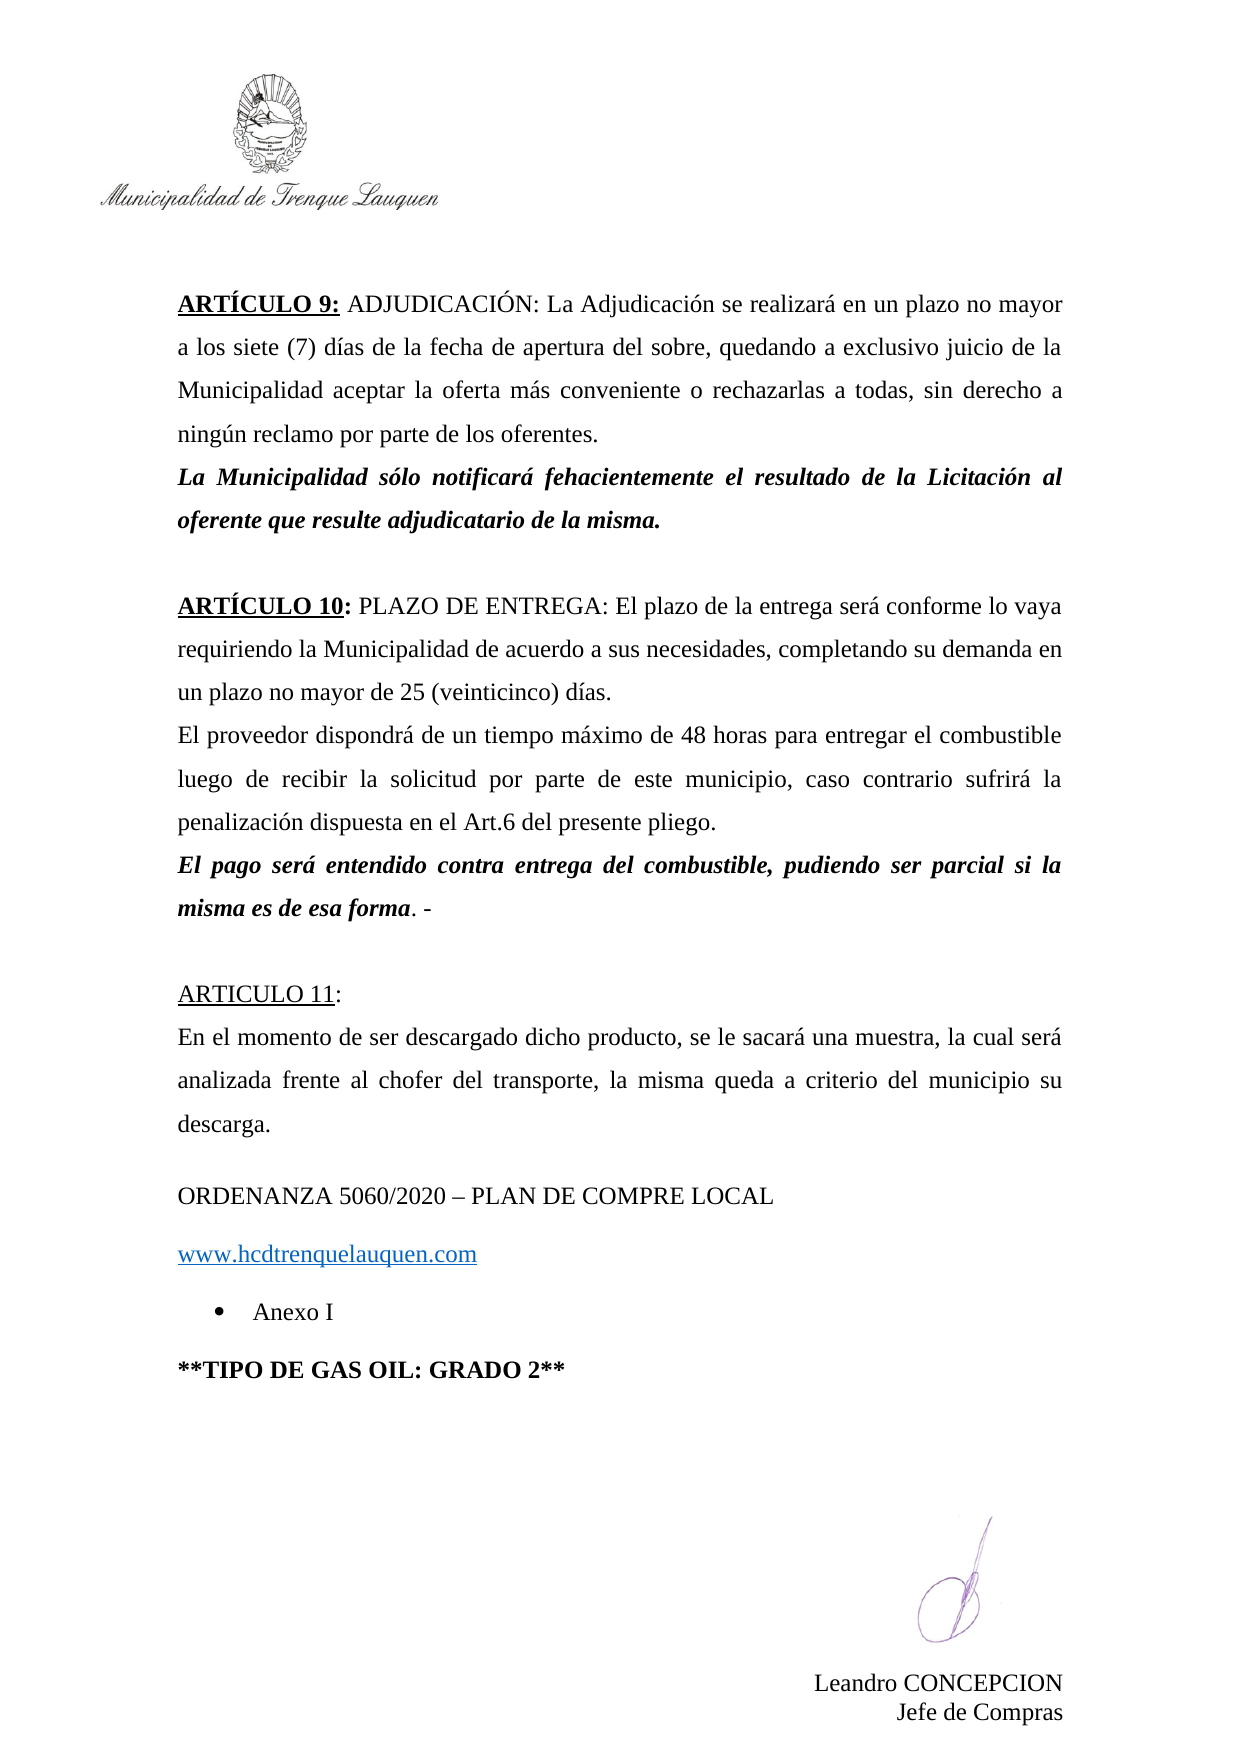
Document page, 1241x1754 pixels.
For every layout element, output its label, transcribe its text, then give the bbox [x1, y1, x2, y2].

text **TIPO DE GAS OIL: GRADO 2** [177, 1355, 1063, 1383]
text El proveedor dispondrá de un tiempo máximo de 48 horas para entregar el combustible luego de recibir la solicitud por parte de este municipio, caso contrario sufrirá la penalización dispuesta en el Art.6 del presente pliego. [177, 721, 1063, 836]
text ORDENANZA 5060/2020 – PLAN DE COMPRE LOCAL [177, 1181, 1063, 1210]
text La Municipalidad sólo notificará fehacientemente el resultado de la Licitación al oferente que resulte adjudicatario de la misma. [177, 462, 1063, 534]
list Anexo I [215, 1297, 1063, 1326]
text www.hcdtrenquelauquen.com [177, 1239, 1063, 1268]
text El pago será entendido contra entrega del combustible, pudiendo ser parcial si la misma es de esa forma. - [177, 850, 1063, 922]
picture [896, 1511, 1032, 1660]
picture [100, 74, 438, 209]
text ARTÍCULO 9: ADJUDICACIÓN: La Adjudicación se realizará en un plazo no mayor a los siete (7) días de la fecha de apertura del sobre, quedando a exclusivo juicio de la Municipalidad aceptar la oferta más conveniente o rechazarlas a todas, sin derecho a ningún reclamo por parte de los oferentes. [177, 289, 1063, 447]
text ARTÍCULO 10: PLAZO DE ENTREGA: El plazo de la entrega será conforme lo vaya requiriendo la Municipalidad de acuerdo a sus necesidades, completando su demanda en un plazo no mayor de 25 (veinticinco) días. [177, 591, 1063, 706]
text ARTICULO 11: [177, 979, 1063, 1008]
text En el momento de ser descargado dicho producto, se le sacará una muestra, la cual será analizada frente al chofer del transporte, la misma queda a criterio del municipio su descarga. [177, 1022, 1063, 1137]
